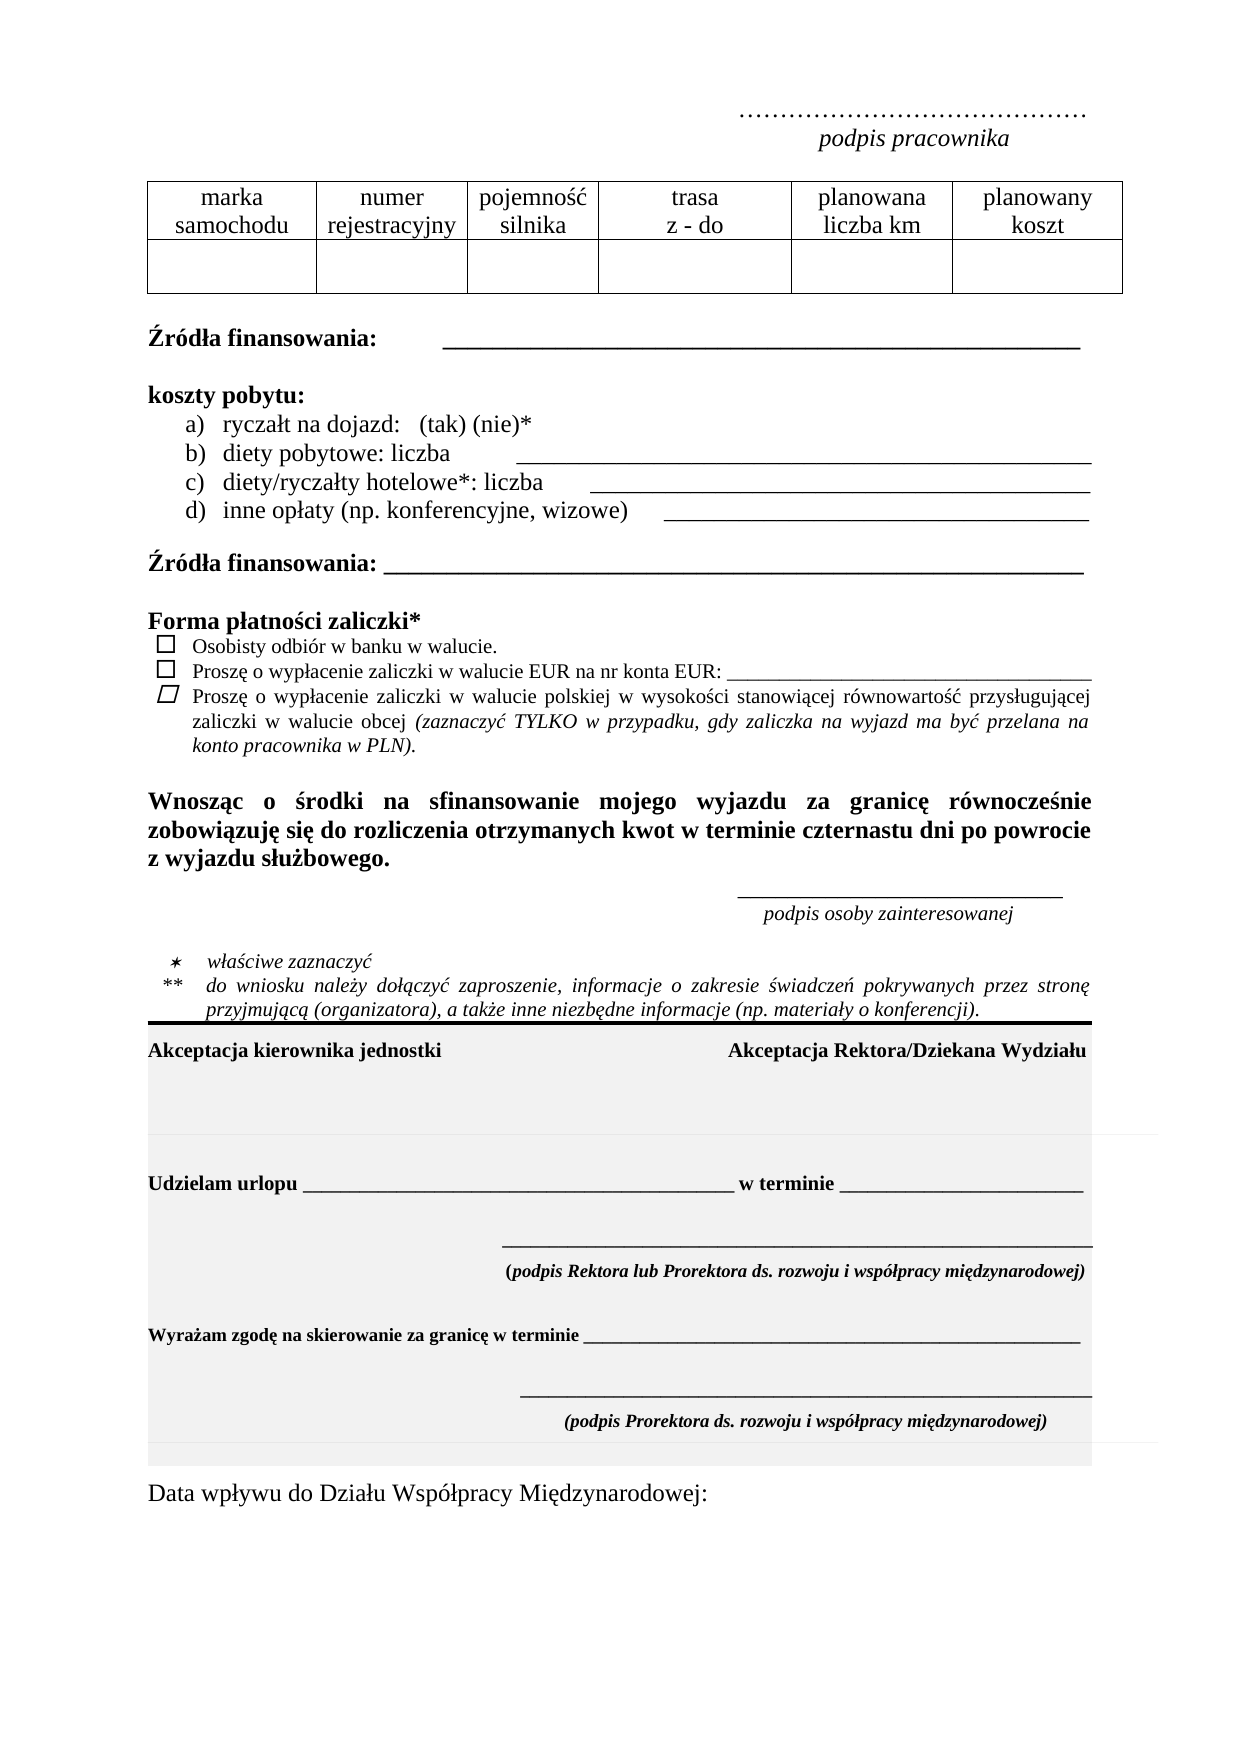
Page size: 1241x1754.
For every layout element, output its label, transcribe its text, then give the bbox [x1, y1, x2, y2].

text _____________________________________________________________ [148, 1372, 1092, 1399]
table_header trasa z - do [599, 182, 791, 239]
text koszty pobytu: [148, 380, 1092, 409]
table_header planowana liczba km [792, 182, 952, 239]
text ** do wniosku należy dołączyć zaproszenie, informacje o zakresie świadczeń pokrywanych przez stronę przyjmującą (organizatora), a także inne niezbędne informacje (np. materiały o konferencji). [161, 973, 1092, 1021]
text Źródła finansowania: ___________________________________________________ [148, 323, 1092, 352]
text Data wpływu do Działu Współpracy Międzynarodowej: [148, 1478, 1092, 1507]
text _______________________________________________________________ [148, 1222, 1092, 1249]
text …………………………………… [738, 94, 1092, 123]
table_cell [953, 240, 1122, 293]
text Udzielam urlopu ______________________________________________ w terminie __________________________ [148, 1165, 1092, 1195]
text Forma płatności zaliczki* [148, 606, 1092, 634]
list właściwe zaznaczyć [169, 949, 1092, 973]
list inne opłaty (np. konferencyjne, wizowe) __________________________________ [185, 495, 1092, 524]
text Akceptacja kierownika jednostki Akceptacja Rektora/Dziekana Wydziału [148, 1032, 1092, 1062]
text Źródła finansowania: ________________________________________________________ [148, 548, 1092, 577]
table_header pojemność silnika [468, 182, 598, 239]
table_cell [468, 240, 598, 293]
table_cell [792, 240, 952, 293]
table_cell [599, 240, 791, 293]
text (podpis Prorektora ds. rozwoju i współpracy międzynarodowej) [148, 1404, 1092, 1431]
text podpis osoby zainteresowanej [148, 901, 1092, 925]
table_header numer rejestracyjny [317, 182, 467, 239]
list Proszę o wypłacenie zaliczki w walucie EUR na nr konta EUR: ___________________________________ [154, 659, 1092, 684]
list diety/ryczałty hotelowe*: liczba ________________________________________ [185, 467, 1092, 495]
list Proszę o wypłacenie zaliczki w walucie polskiej w wysokości stanowiącej równowartość przysługującej zaliczki w walucie obcej (zaznaczyć TYLKO w przypadku, gdy zaliczka na wyjazd ma być przelana na konto pracownika w PLN). [154, 684, 1092, 757]
table_cell [317, 240, 467, 293]
list diety pobytowe: liczba ______________________________________________ [185, 438, 1092, 467]
list ryczałt na dojazd: (tak) (nie)* [185, 409, 1092, 438]
table_cell [148, 240, 316, 293]
table_header planowany koszt [953, 182, 1122, 239]
list Osobisty odbiór w banku w walucie. [154, 634, 1092, 659]
text __________________________ [148, 872, 1092, 901]
table_header marka samochodu [148, 182, 316, 239]
text Wnosząc o środki na sfinansowanie mojego wyjazdu za granicę równocześnie zobowiązuję się do rozliczenia otrzymanych kwot w terminie czternastu dni po powrocie z wyjazdu służbowego. [148, 786, 1092, 872]
subtitle Wyrażam zgodę na skierowanie za granicę w terminie _____________________________________________________ [148, 1319, 1092, 1346]
subtitle (podpis Rektora lub Prorektora ds. rozwoju i współpracy międzynarodowej) [148, 1254, 1092, 1281]
text podpis pracownika [738, 123, 1092, 152]
